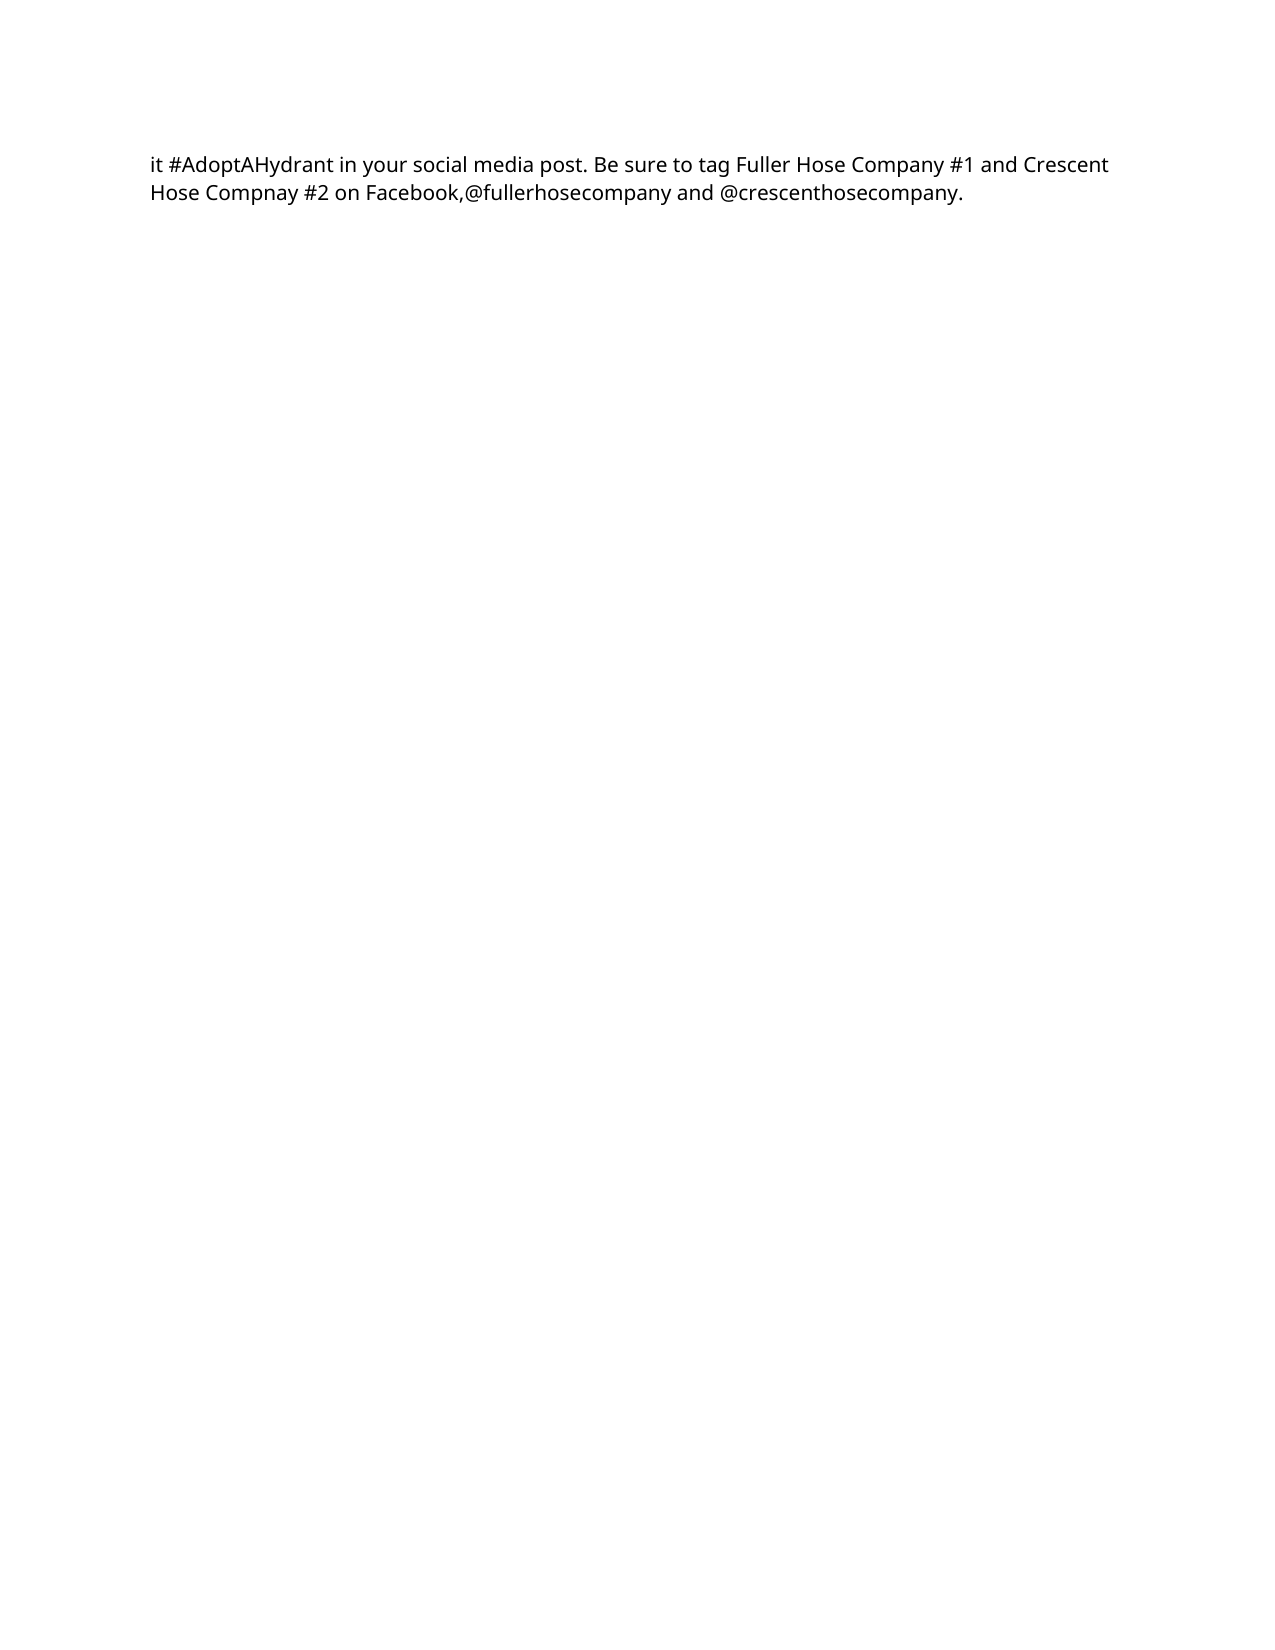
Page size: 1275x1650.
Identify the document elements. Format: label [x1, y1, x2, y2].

text [150, 150, 1125, 207]
